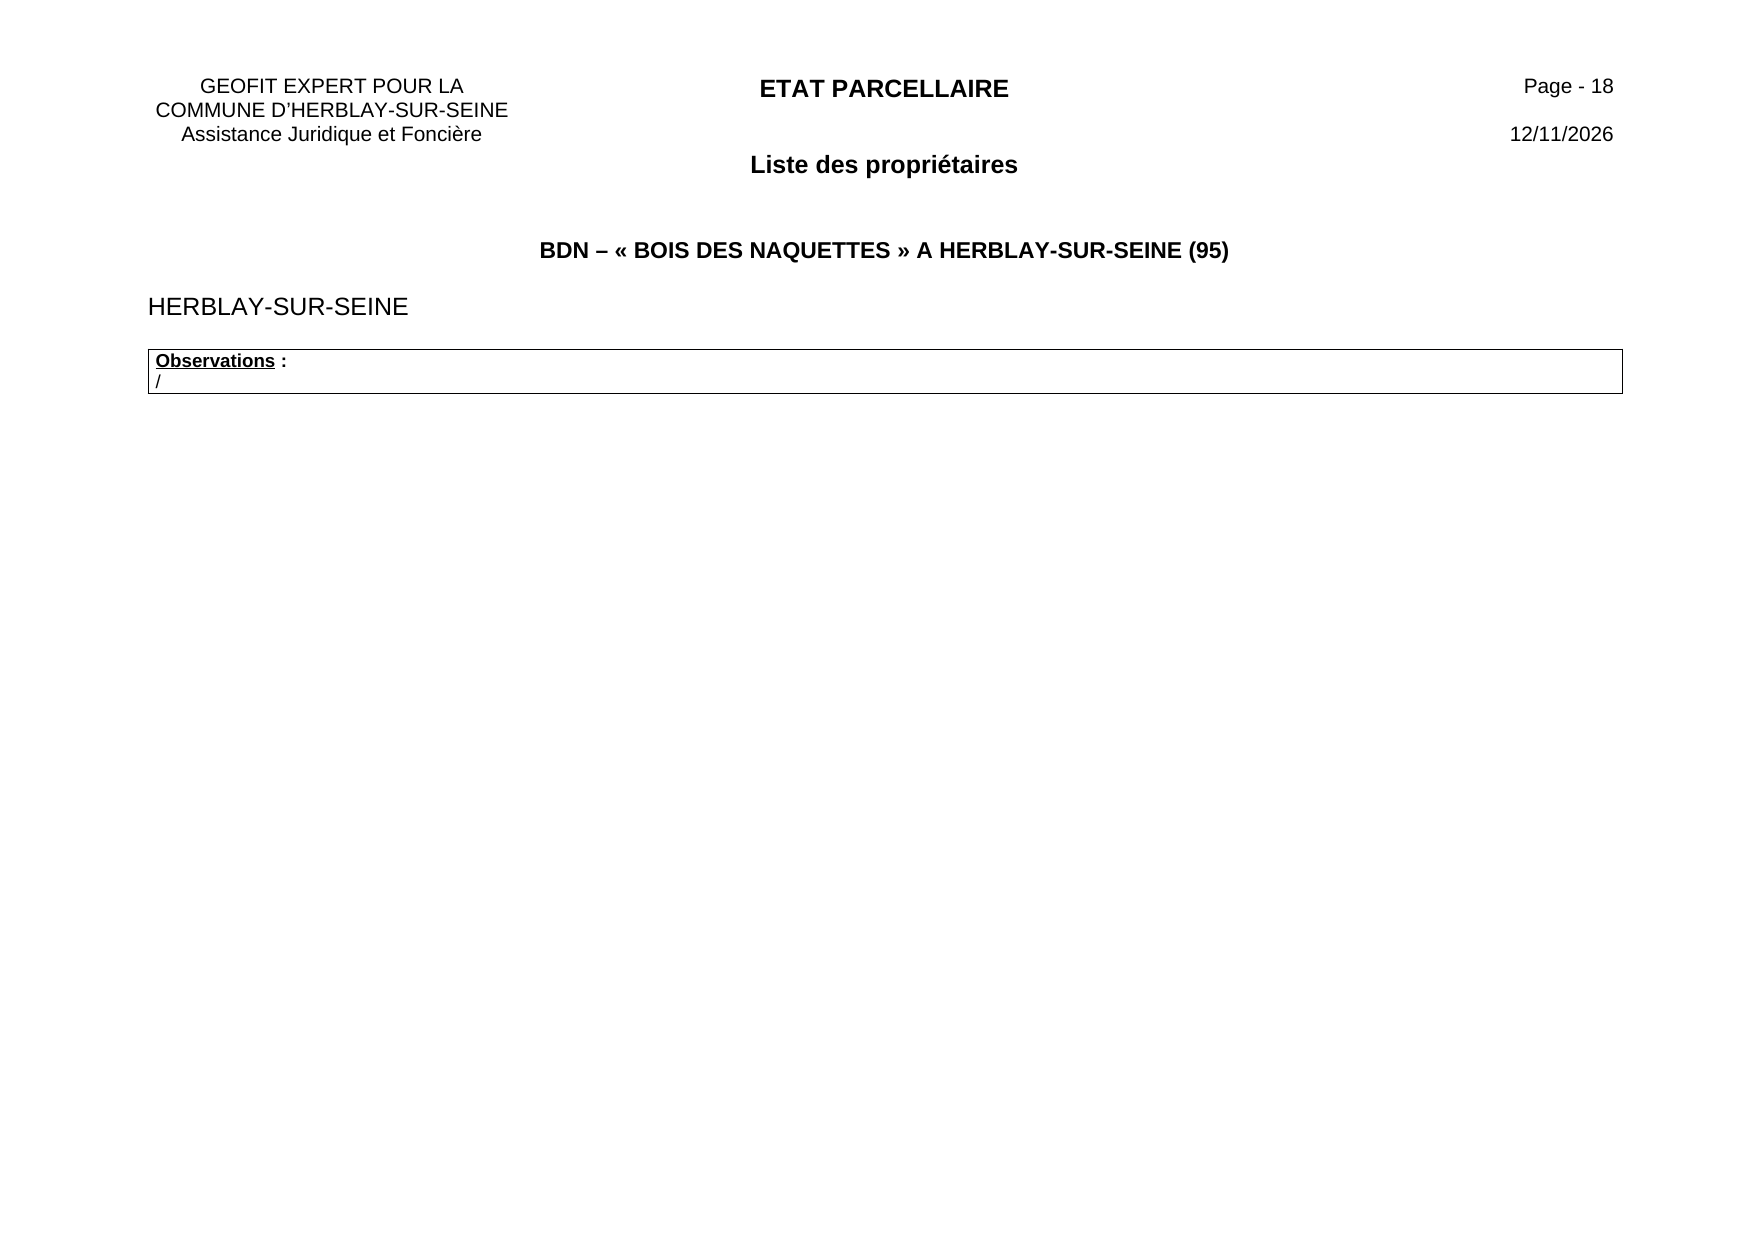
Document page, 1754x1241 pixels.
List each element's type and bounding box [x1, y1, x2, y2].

table_cell [149, 350, 1622, 393]
